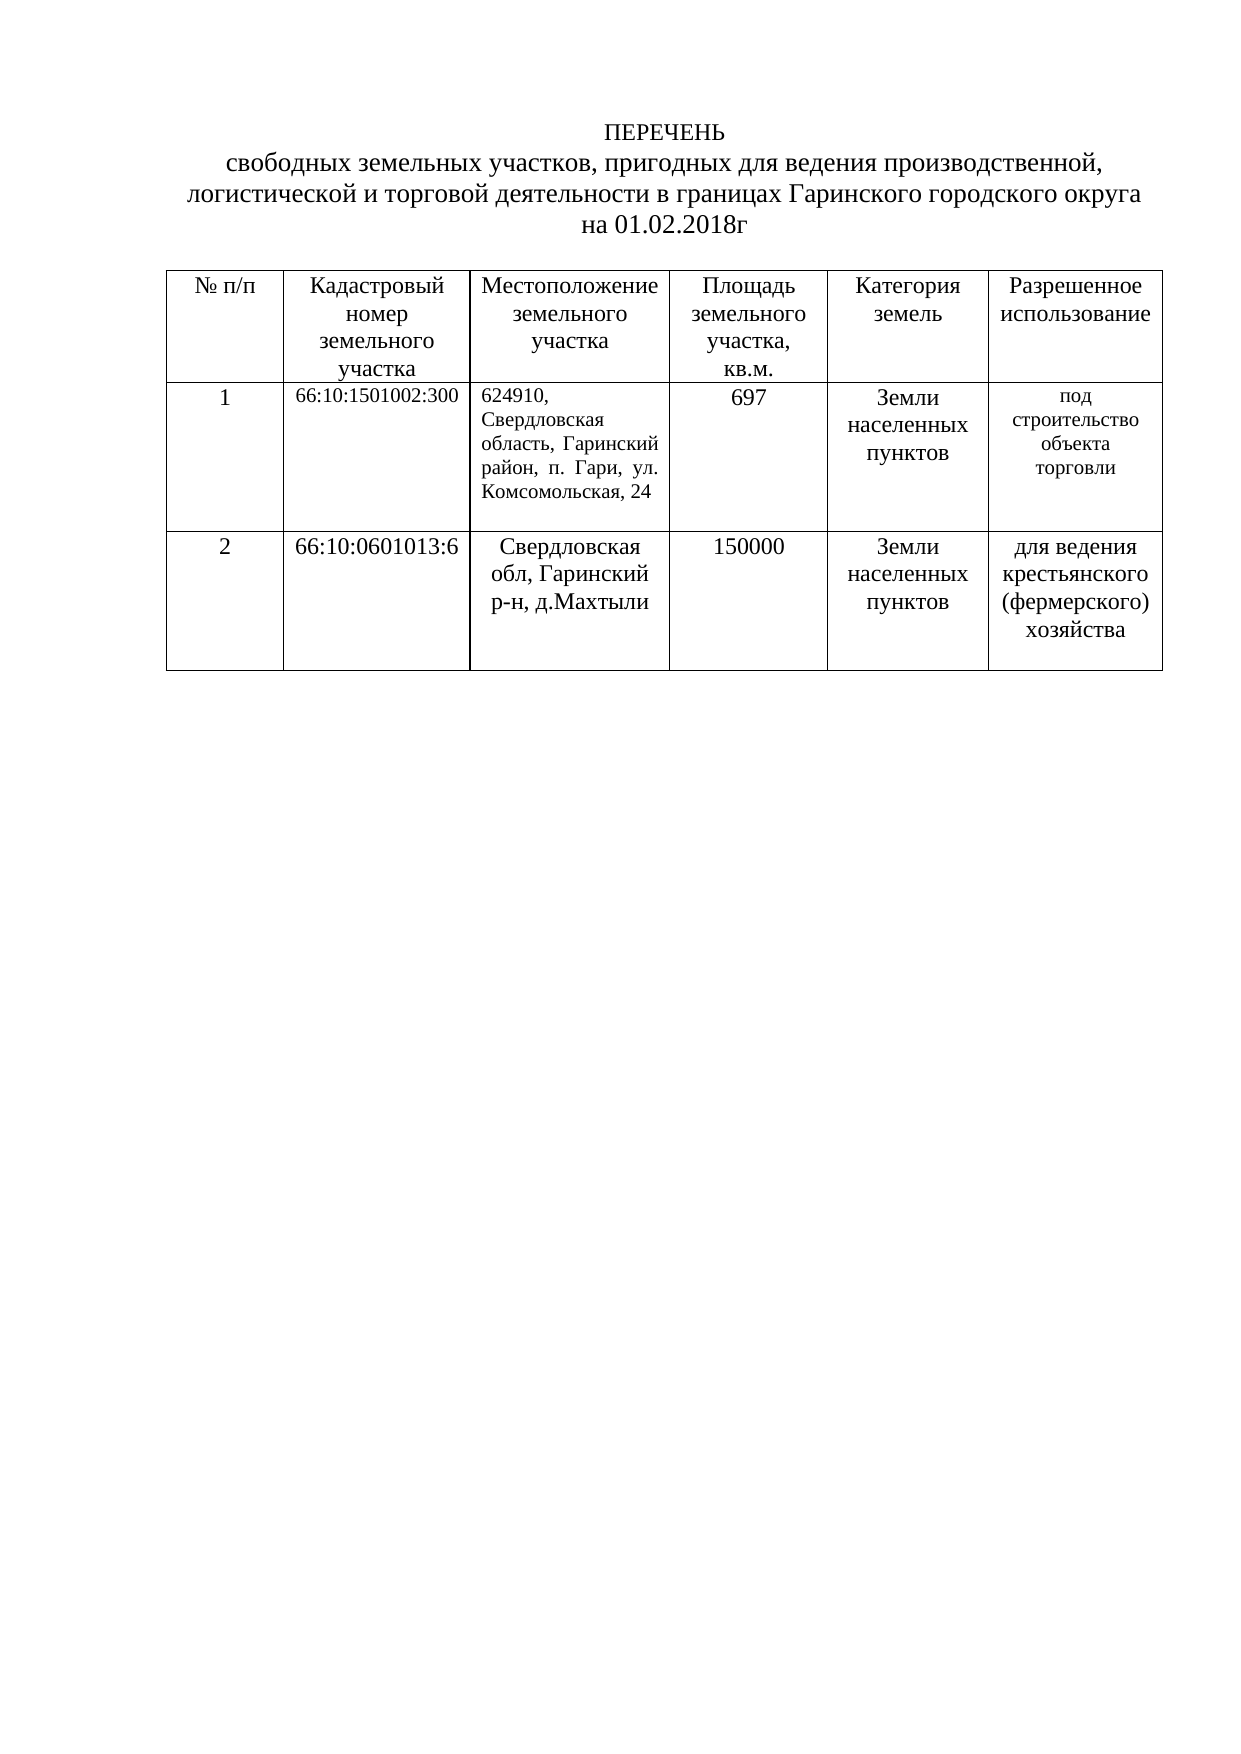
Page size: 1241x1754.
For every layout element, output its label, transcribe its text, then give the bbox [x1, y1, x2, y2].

table_cell 66:10:0601013:6 [284, 532, 469, 670]
table_cell Земли населенных пунктов [828, 383, 988, 531]
table_cell 66:10:1501002:300 [284, 383, 469, 531]
text свободных земельных участков, пригодных для ведения производственной, логистической и торговой деятельности в границах Гаринского городского округа на 01.02.2018г [177, 146, 1152, 239]
table_header Местоположение земельного участка [471, 271, 669, 382]
table_cell 697 [670, 383, 827, 531]
table_cell 1 [167, 383, 283, 531]
table_header Категория земель [828, 271, 988, 382]
text ПЕРЕЧЕНЬ [177, 118, 1152, 146]
table_cell Земли населенных пунктов [828, 532, 988, 670]
table_header № п/п [167, 271, 283, 382]
table_header Разрешенное использование [989, 271, 1162, 382]
table_cell для ведения крестьянского (фермерского) хозяйства [989, 532, 1162, 670]
table_header Площадь земельного участка, кв.м. [670, 271, 827, 382]
table_cell под строительство объекта торговли [989, 383, 1162, 531]
table_header Кадастровый номер земельного участка [284, 271, 469, 382]
table_cell 624910, Свердловская область, Гаринский район, п. Гари, ул. Комсомольская, 24 [471, 383, 669, 531]
table_cell Свердловская обл, Гаринский р-н, д.Махтыли [471, 532, 669, 670]
table_cell 150000 [670, 532, 827, 670]
table_cell 2 [167, 532, 283, 670]
